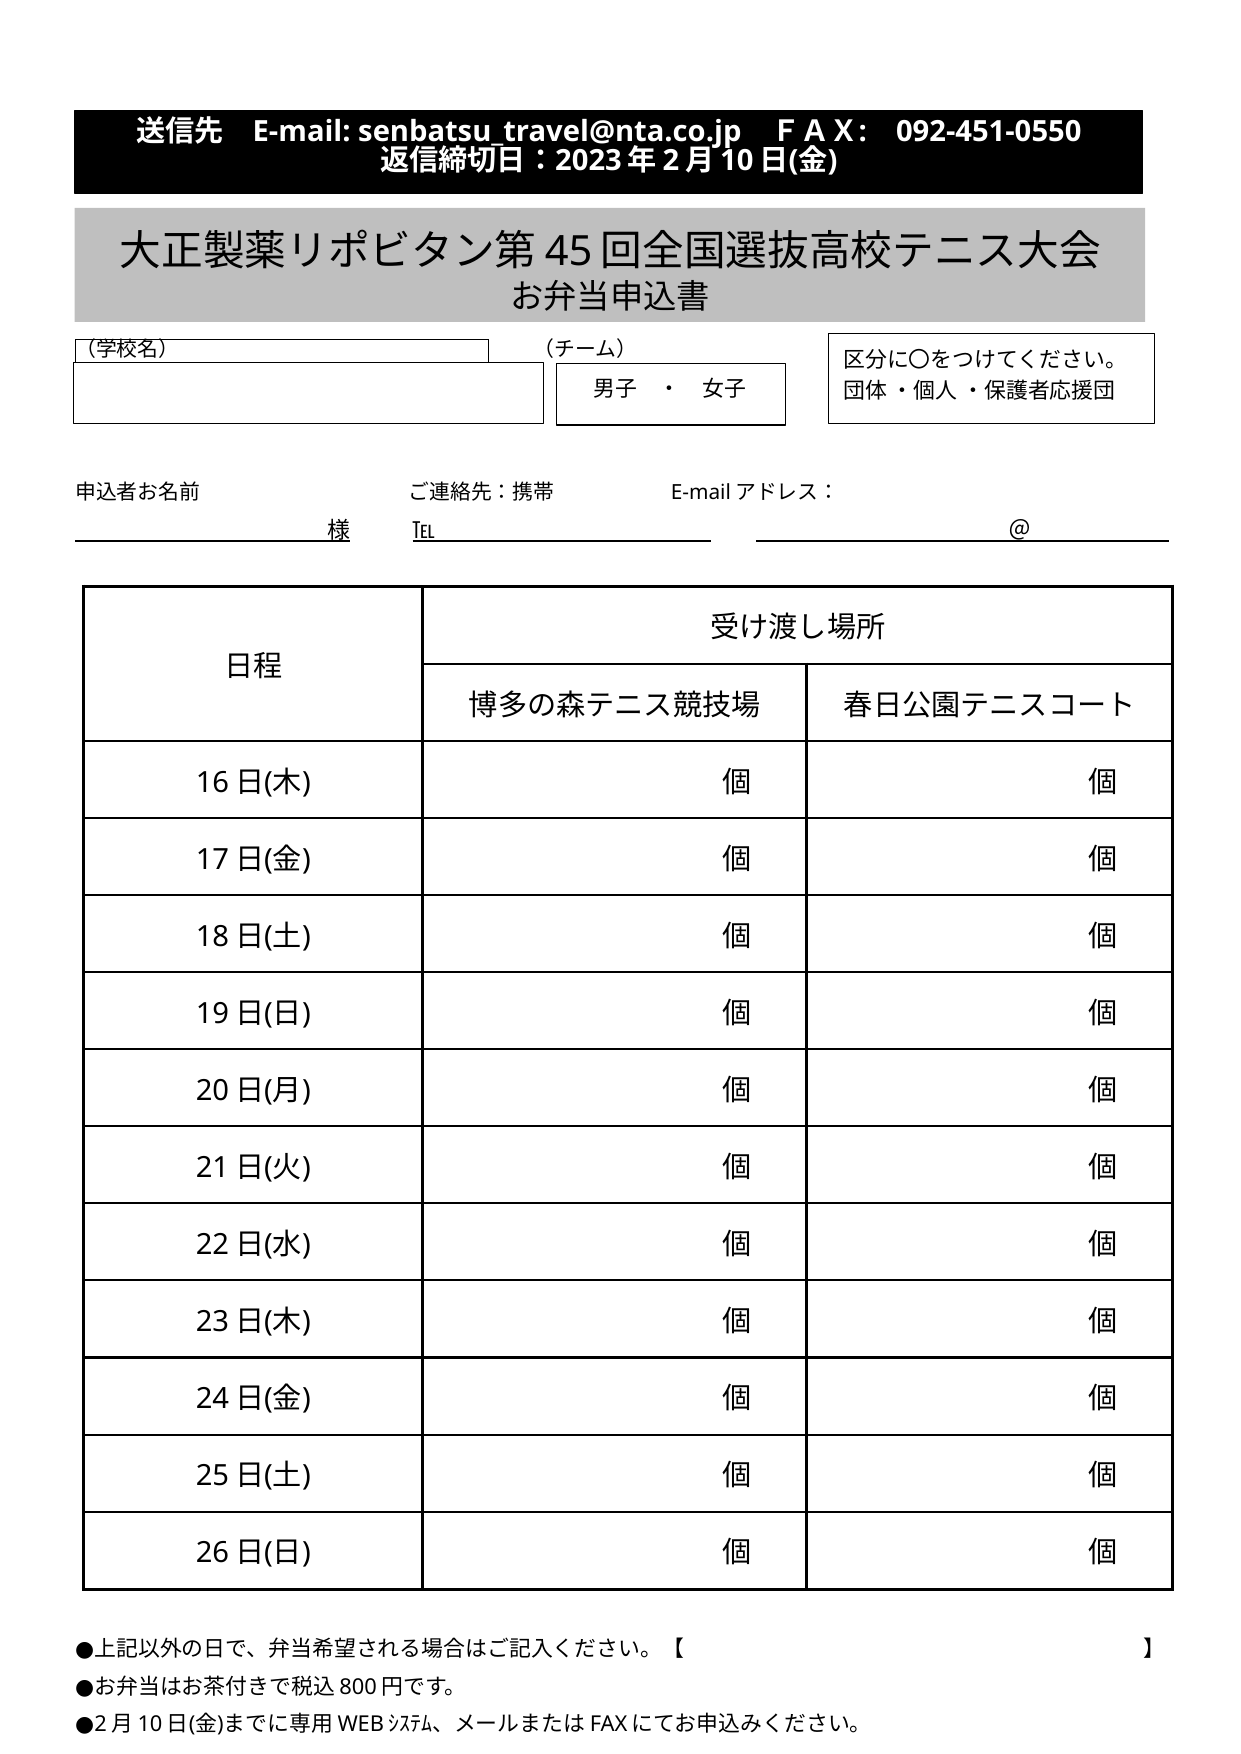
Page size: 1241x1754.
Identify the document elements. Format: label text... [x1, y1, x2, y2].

table_cell 25日(土) [85, 1436, 421, 1511]
text ●上記以外の日で、弁当希望される場合はご記入ください。【 】 [75, 1628, 1181, 1666]
table_cell 23日(木) [85, 1281, 421, 1356]
table_cell 個 [424, 1281, 805, 1356]
table_header 日程 [85, 588, 421, 740]
table_cell 個 [808, 1513, 1171, 1588]
table_cell 個 [424, 1127, 805, 1202]
table_cell 個 [808, 1281, 1171, 1356]
text 申込者お名前 ご連絡先：携帯 E-mailアドレス： [75, 472, 1181, 509]
table_cell 個 [808, 1204, 1171, 1279]
table_cell 個 [808, 819, 1171, 894]
table_header 受け渡し場所 [424, 588, 1171, 663]
table_cell 20日(月) [85, 1050, 421, 1125]
table_cell 個 [424, 1436, 805, 1511]
table_cell 個 [424, 896, 805, 971]
table_cell 26日(日) [85, 1513, 421, 1588]
table_cell 18日(土) [85, 896, 421, 971]
table_cell 個 [808, 1359, 1171, 1433]
table_cell 個 [424, 1204, 805, 1279]
text 様 ℡ ＠ [75, 509, 1181, 547]
table_cell 個 [424, 1050, 805, 1125]
table_cell 個 [808, 1050, 1171, 1125]
table_cell 19日(日) [85, 973, 421, 1048]
table_cell 春日公園テニスコート [808, 665, 1171, 740]
table_cell 個 [424, 742, 805, 817]
text （学校名） （チーム） [75, 329, 1181, 366]
table_cell 22日(水) [85, 1204, 421, 1279]
table_cell 個 [808, 742, 1171, 817]
text ●2月10日(金)までに専用WEBｼｽﾃﾑ、メールまたはFAXにてお申込みください。 [75, 1703, 1181, 1741]
table_cell 個 [424, 1513, 805, 1588]
text ●お弁当はお茶付きで税込800円です。 [75, 1666, 1181, 1703]
table_cell 博多の森テニス競技場 [424, 665, 805, 740]
table_cell 個 [808, 896, 1171, 971]
text 《お弁当申込書》 [75, 254, 1181, 329]
table_cell 個 [424, 1359, 805, 1433]
table_cell 個 [424, 973, 805, 1048]
table_cell 個 [424, 819, 805, 894]
table_cell 個 [808, 973, 1171, 1048]
table_cell 21日(火) [85, 1127, 421, 1202]
table_cell 個 [808, 1127, 1171, 1202]
table_cell 17日(金) [85, 819, 421, 894]
table_cell 24日(金) [85, 1359, 421, 1433]
table_cell 個 [808, 1436, 1171, 1511]
table_cell 16日(木) [85, 742, 421, 817]
